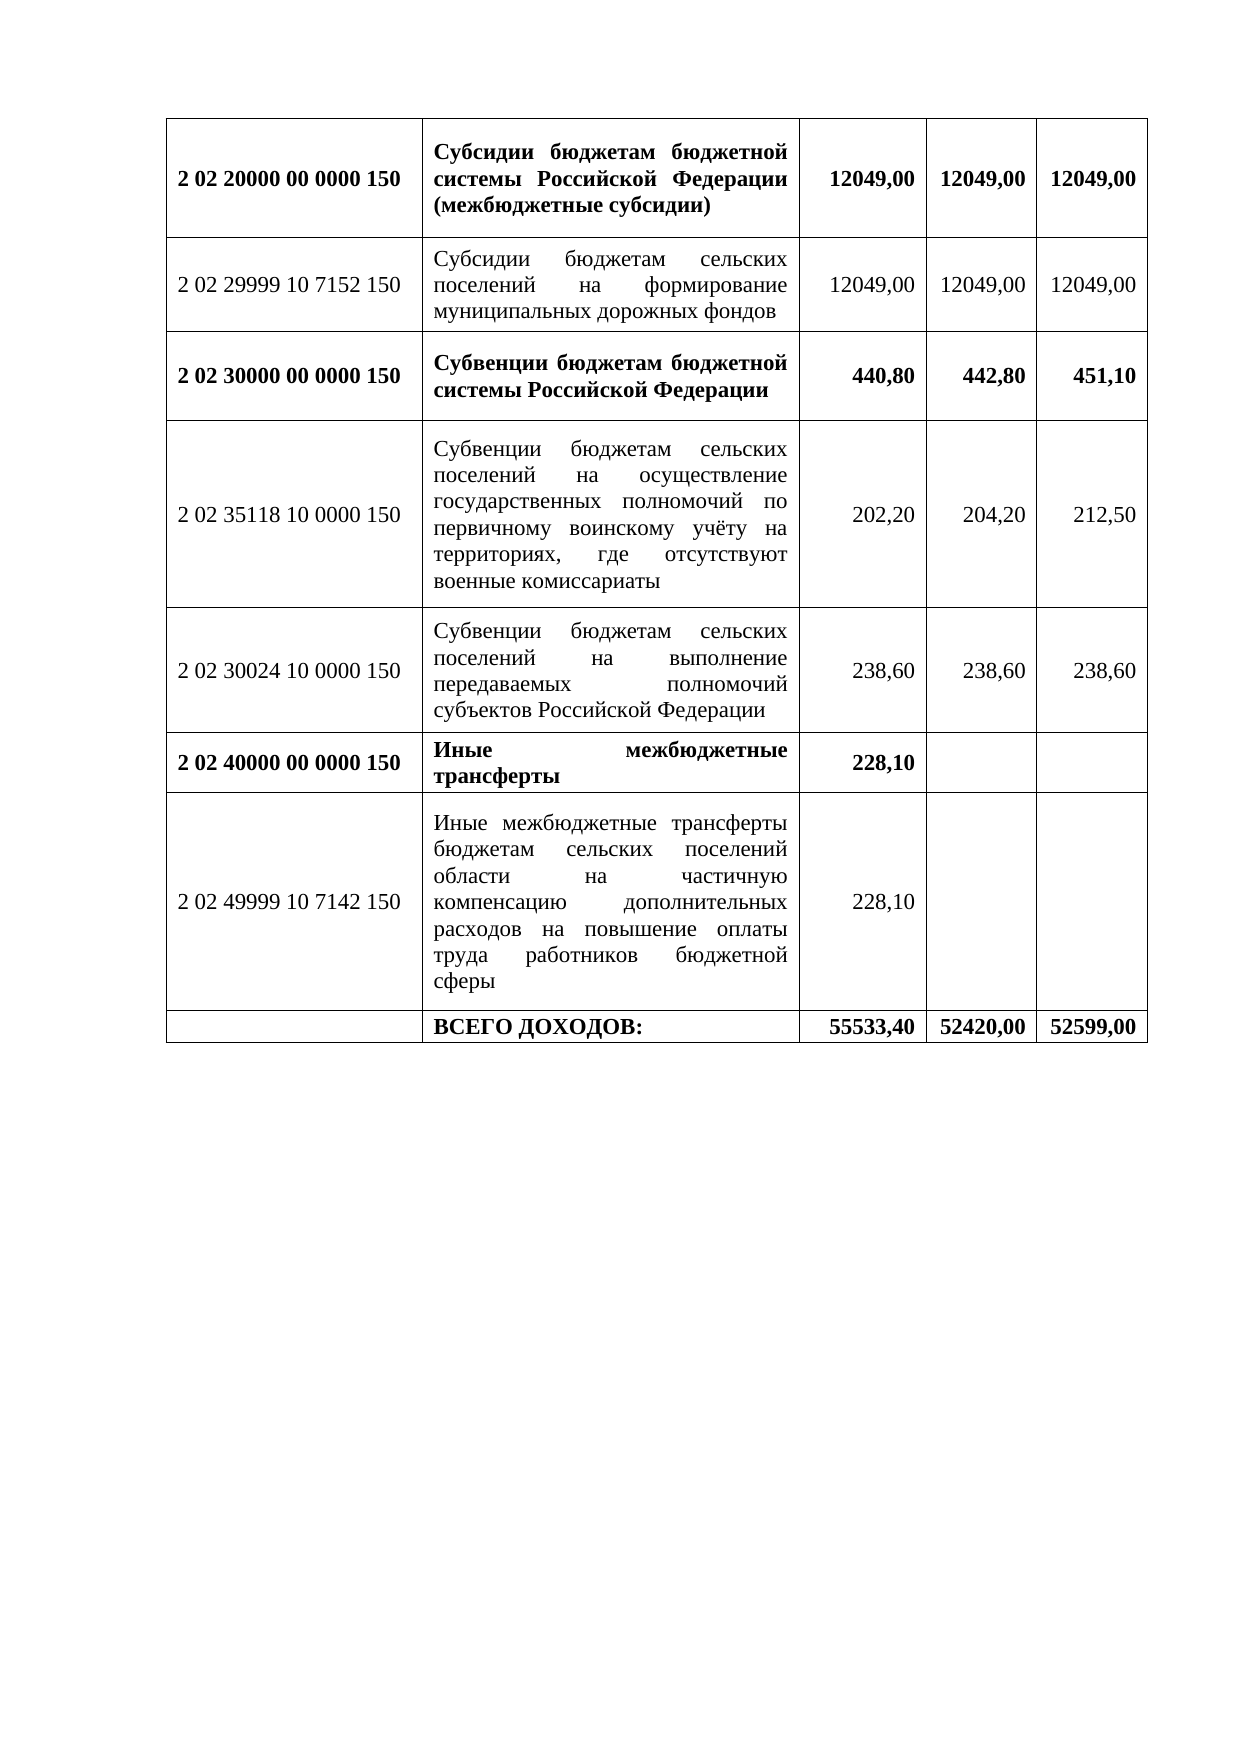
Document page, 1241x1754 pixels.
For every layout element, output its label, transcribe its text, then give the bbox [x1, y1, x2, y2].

table_cell 55533,40 [800, 1011, 926, 1042]
table_cell 238,60 [927, 608, 1036, 732]
table_cell 212,50 [1037, 421, 1147, 607]
table_cell 12049,00 [1037, 238, 1147, 331]
table_cell 228,10 [800, 793, 926, 1010]
table_cell Иные межбюджетные трансферты [423, 733, 799, 792]
table_cell Субсидии бюджетам сельских поселений на формирование муниципальных дорожных фондов [423, 238, 799, 331]
table_cell 2 02 30000 00 0000 150 [167, 332, 422, 420]
table_cell 228,10 [800, 733, 926, 792]
table_cell 12049,00 [1037, 119, 1147, 237]
table_cell 2 02 20000 00 0000 150 [167, 119, 422, 237]
table_cell Субсидии бюджетам бюджетной системы Российской Федерации (межбюджетные субсидии) [423, 119, 799, 237]
table_cell 12049,00 [927, 119, 1036, 237]
table_cell 451,10 [1037, 332, 1147, 420]
table_cell 2 02 49999 10 7142 150 [167, 793, 422, 1010]
table_cell ВСЕГО ДОХОДОВ: [423, 1011, 799, 1042]
table_cell Субвенции бюджетам сельских поселений на осуществление государственных полномочий по первичному воинскому учёту на территориях, где отсутствуют военные комиссариаты [423, 421, 799, 607]
table_cell [927, 793, 1036, 1010]
table_cell 12049,00 [927, 238, 1036, 331]
table_cell 442,80 [927, 332, 1036, 420]
table_cell 440,80 [800, 332, 926, 420]
table_cell 204,20 [927, 421, 1036, 607]
table_cell 2 02 35118 10 0000 150 [167, 421, 422, 607]
table_cell 202,20 [800, 421, 926, 607]
table_cell [167, 1011, 422, 1042]
table_cell 12049,00 [800, 238, 926, 331]
table_cell 2 02 29999 10 7152 150 [167, 238, 422, 331]
table_cell 52599,00 [1037, 1011, 1147, 1042]
table_cell 238,60 [1037, 608, 1147, 732]
table_cell 52420,00 [927, 1011, 1036, 1042]
table_cell 2 02 40000 00 0000 150 [167, 733, 422, 792]
table_cell 2 02 30024 10 0000 150 [167, 608, 422, 732]
table_cell Субвенции бюджетам сельских поселений на выполнение передаваемых полномочий субъектов Российской Федерации [423, 608, 799, 732]
table_cell Иные межбюджетные трансферты бюджетам сельских поселений области на частичную компенсацию дополнительных расходов на повышение оплаты труда работников бюджетной сферы [423, 793, 799, 1010]
table_cell 238,60 [800, 608, 926, 732]
table_cell 12049,00 [800, 119, 926, 237]
table_cell [927, 733, 1036, 792]
table_cell [1037, 733, 1147, 792]
table_cell [1037, 793, 1147, 1010]
table_cell Субвенции бюджетам бюджетной системы Российской Федерации [423, 332, 799, 420]
